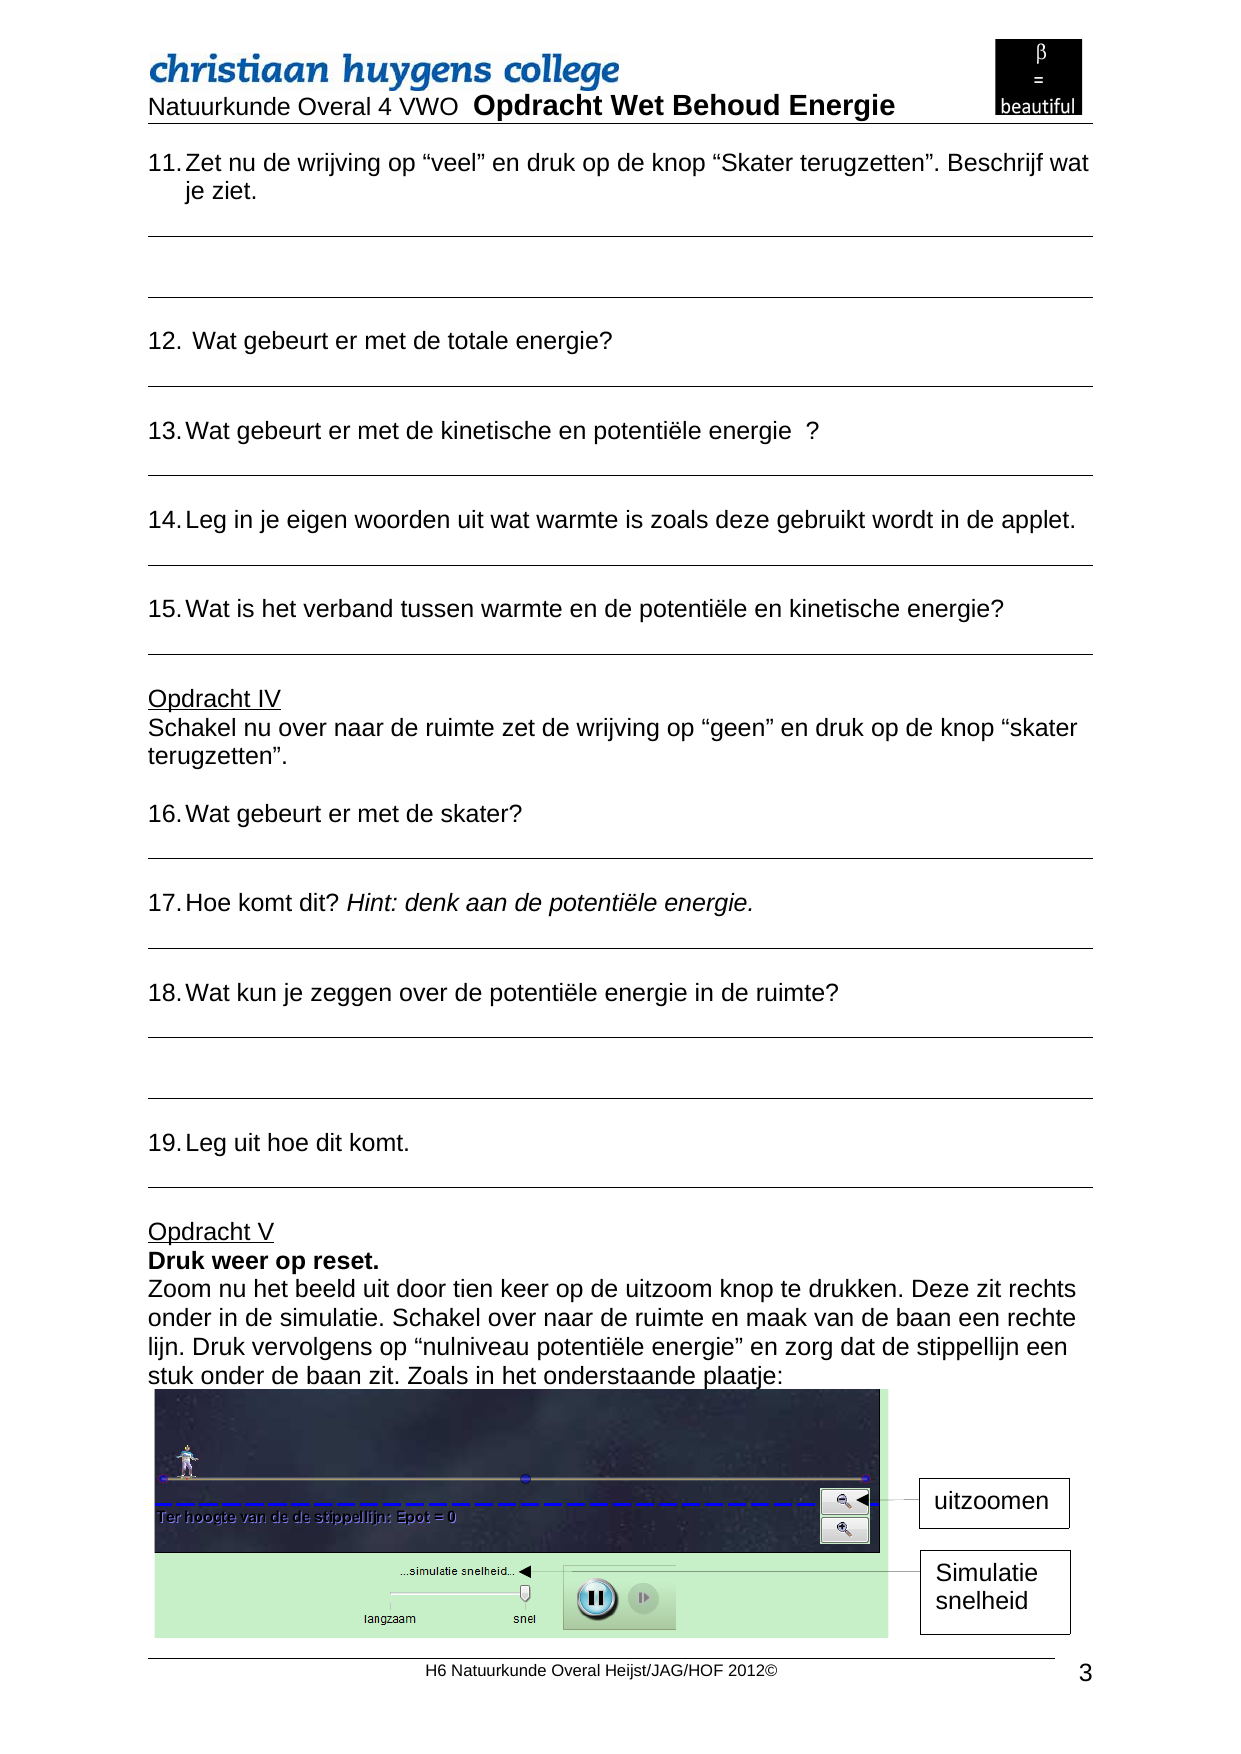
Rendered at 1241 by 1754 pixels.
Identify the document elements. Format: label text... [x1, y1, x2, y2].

text Opdracht V [148, 1217, 1093, 1246]
list Wat is het verband tussen warmte en de potentiële en kinetische energie? [148, 594, 1093, 623]
list Wat gebeurt er met de skater? [148, 799, 1093, 828]
list Wat gebeurt er met de totale energie? [148, 326, 1093, 355]
list Wat kun je zeggen over de potentiële energie in de ruimte? [148, 978, 1093, 1006]
list Leg uit hoe dit komt. [148, 1128, 1093, 1156]
picture [150, 53, 619, 91]
text Druk weer op reset. [148, 1246, 1093, 1274]
list Leg in je eigen woorden uit wat warmte is zoals deze gebruikt wordt in de applet. [148, 505, 1093, 534]
text Opdracht IV [148, 684, 1093, 713]
list Wat gebeurt er met de kinetische en potentiële energie ? [148, 416, 1093, 444]
list Zet nu de wrijving op “veel” en druk op de knop “Skater terugzetten”. Beschrijf wat je ziet. [148, 148, 1093, 205]
picture [154, 1389, 889, 1638]
picture [995, 39, 1083, 115]
list Hoe komt dit? Hint: denk aan de potentiële energie. [148, 888, 1093, 917]
text Zoom nu het beeld uit door tien keer op de uitzoom knop te drukken. Deze zit rechts onder in de simulatie. Schakel over naar de ruimte en maak van de baan een rechte lijn. Druk vervolgens op “nulniveau potentiële energie” en zorg dat de stippellijn een stuk onder de baan zit. Zoals in het onderstaande plaatje: [148, 1274, 1093, 1389]
text Schakel nu over naar de ruimte zet de wrijving op “geen” en druk op de knop “skater terugzetten”. [148, 713, 1093, 770]
